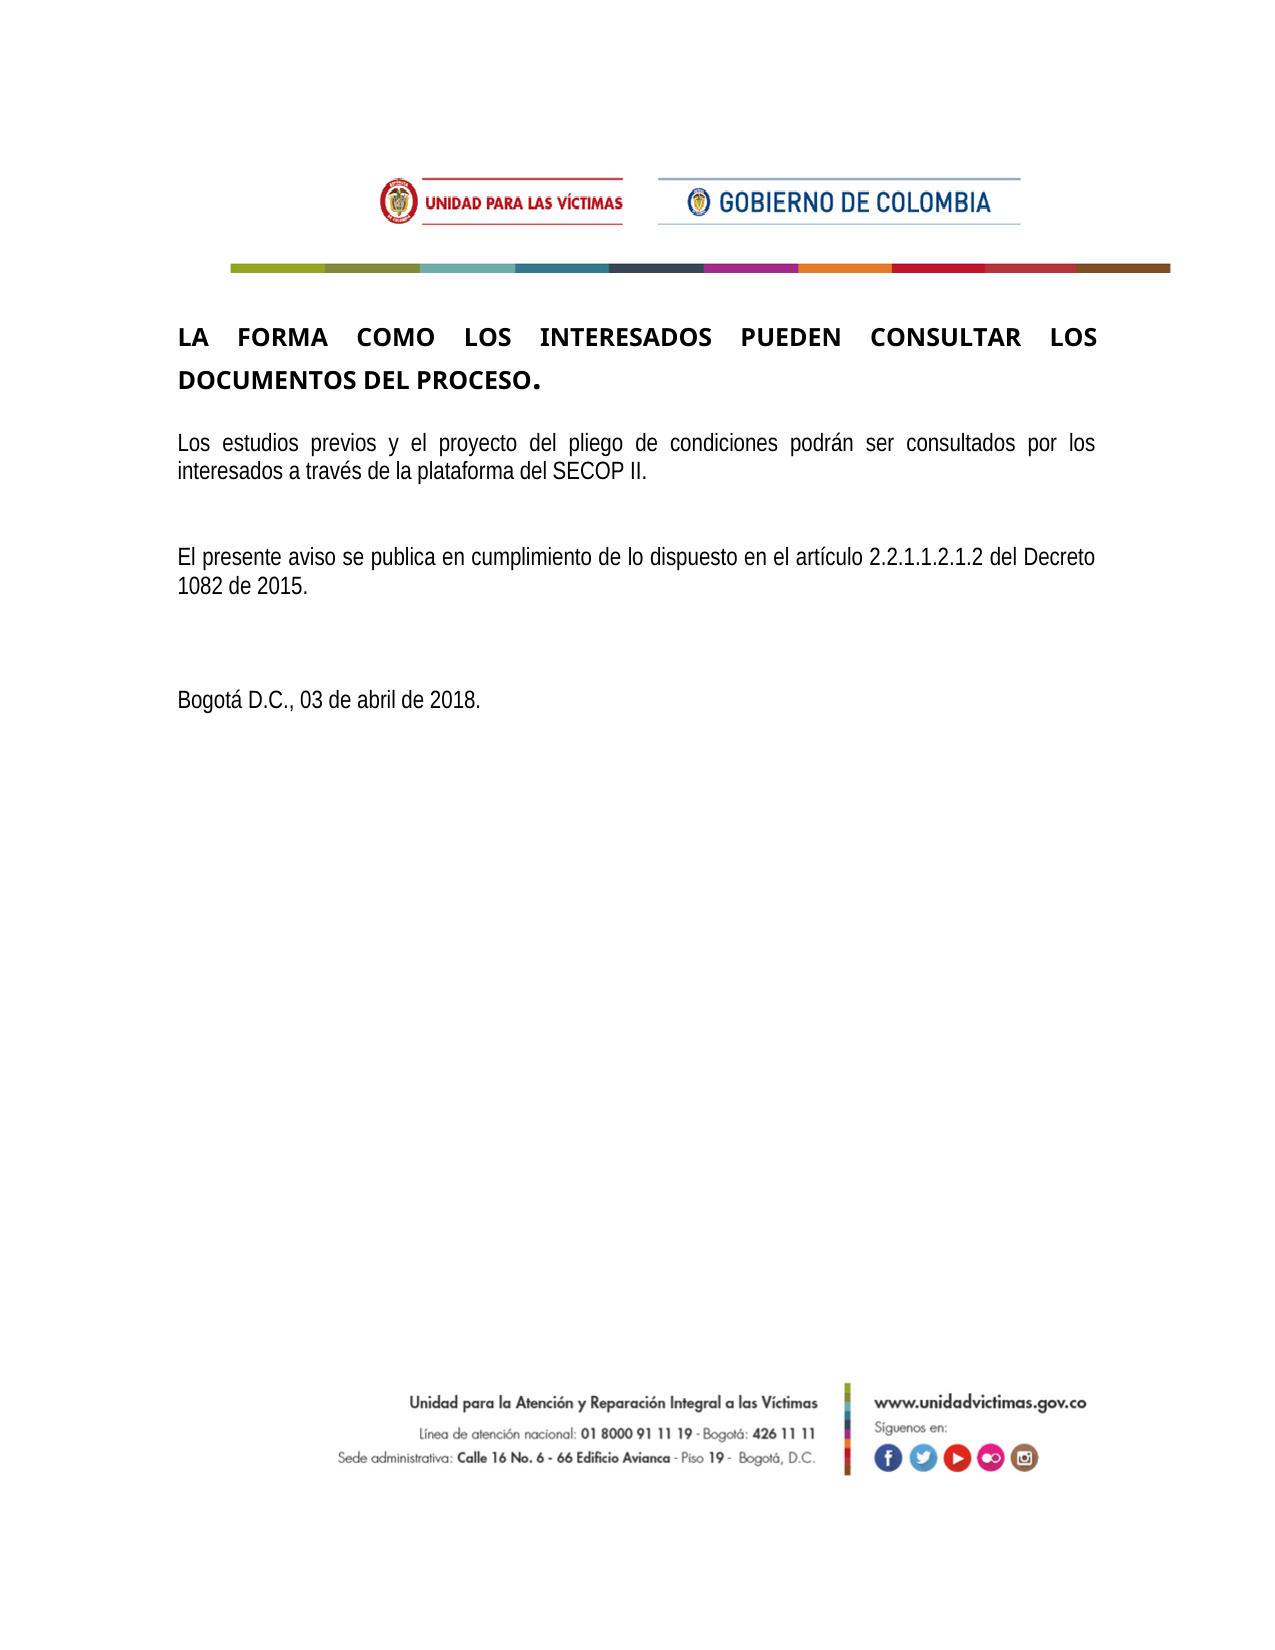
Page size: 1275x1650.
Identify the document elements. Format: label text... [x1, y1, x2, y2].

text Bogotá D.C., 03 de abril de 2018. [177, 685, 1098, 714]
picture [177, 145, 1223, 273]
picture [177, 1381, 1226, 1490]
text Los estudios previos y el proyecto del pliego de condiciones podrán ser consultados por los interesados a través de la plataforma del SECOP II. [177, 427, 1098, 485]
subtitle LA FORMA COMO LOS INTERESADOS PUEDEN CONSULTAR LOS DOCUMENTOS DEL PROCESO. [177, 319, 1098, 399]
text El presente aviso se publica en cumplimiento de lo dispuesto en el artículo 2.2.1.1.2.1.2 del Decreto 1082 de 2015. [177, 542, 1098, 599]
